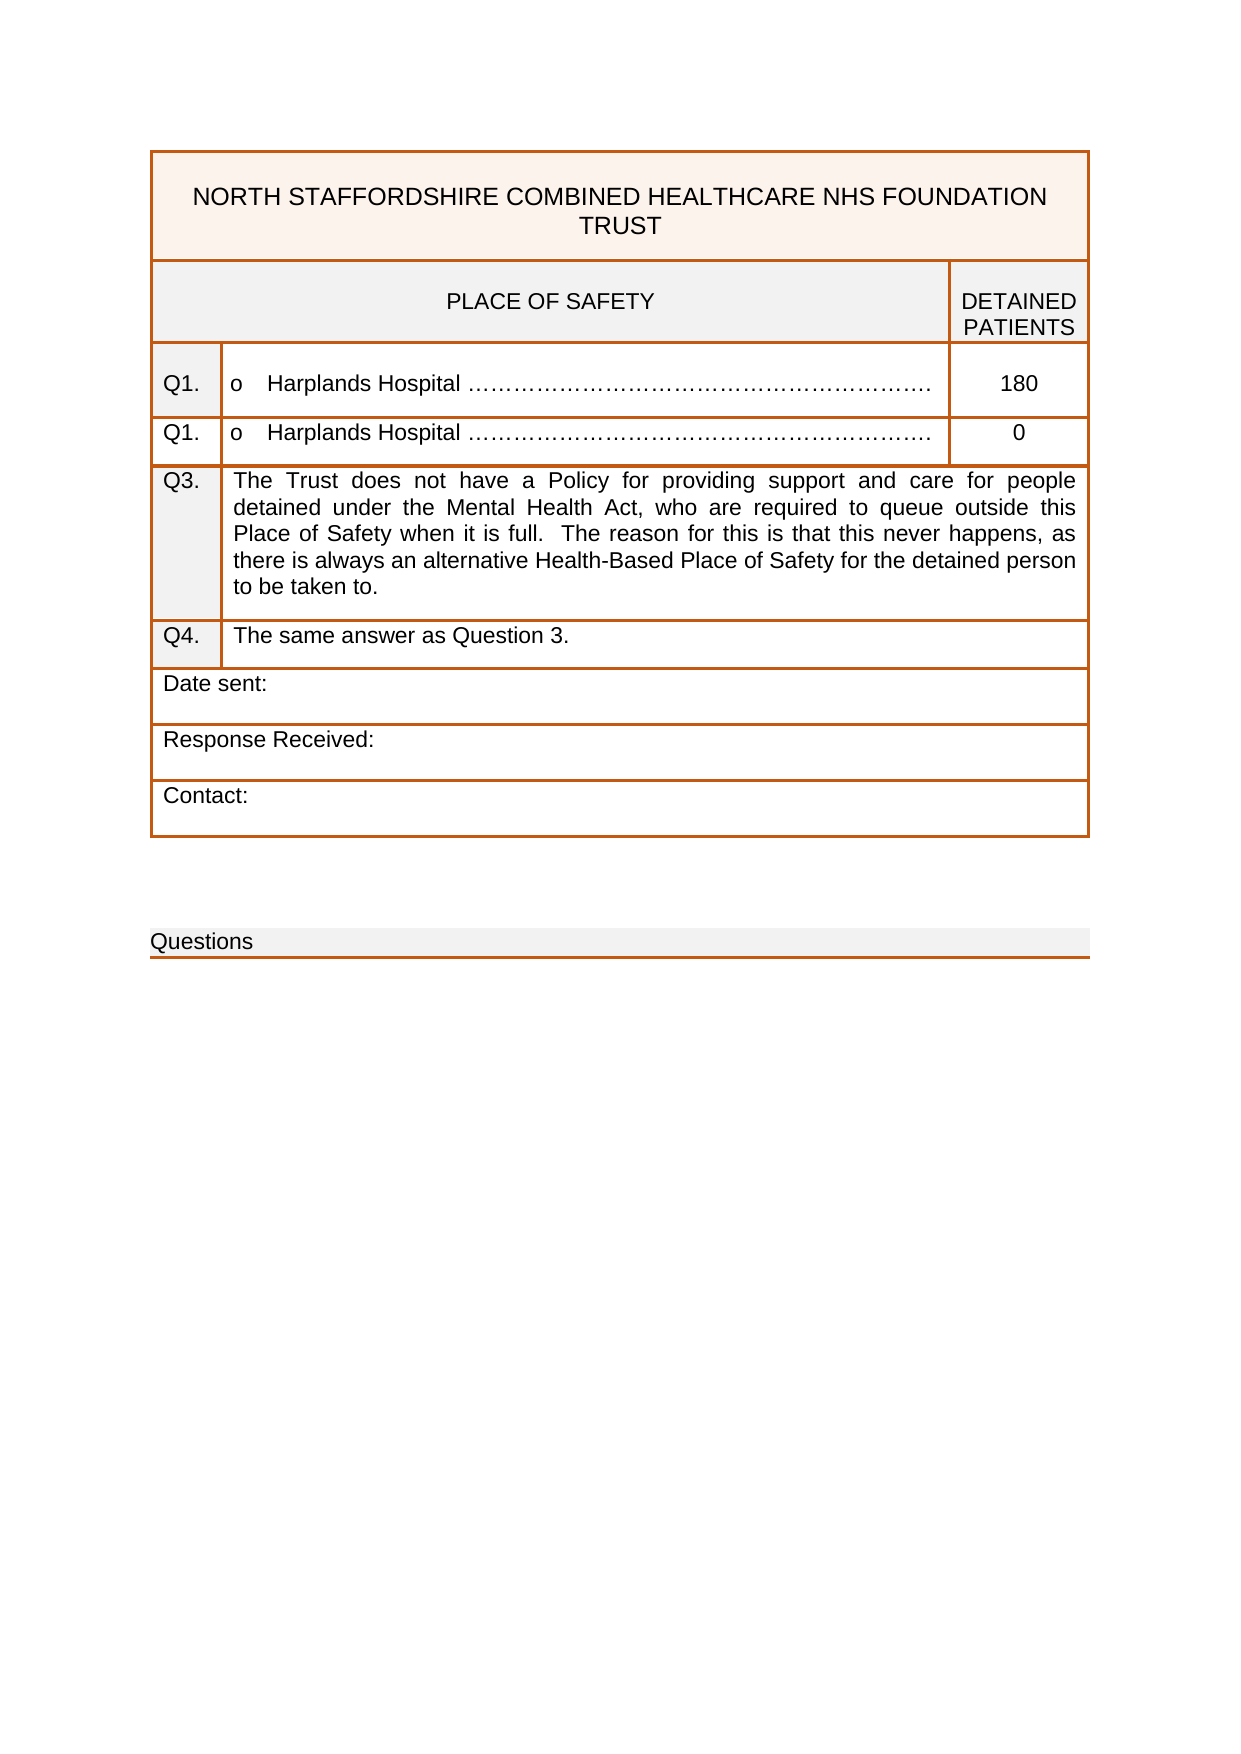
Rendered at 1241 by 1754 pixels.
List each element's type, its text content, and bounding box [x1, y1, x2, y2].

table_cell Contact: [153, 782, 1087, 834]
table_cell The Trust does not have a Policy for providing support and care for people detained under the Mental Health Act, who are required to queue outside this Place of Safety when it is full. The reason for this is that this never happens, as there is always an alternative Health-Based Place of Safety for the detained person to be taken to. [223, 468, 1087, 618]
table_cell Q3. [153, 468, 220, 618]
table_cell Q1. [153, 419, 220, 464]
table_cell Response Received: [153, 726, 1087, 779]
table_cell Q4. [153, 622, 220, 667]
table_cell Q1. [153, 344, 220, 416]
table_cell Harplands Hospital ……………………………………………………. [223, 344, 948, 416]
table_cell Date sent: [153, 670, 1087, 723]
table_cell Harplands Hospital ……………………………………………………. [223, 419, 948, 464]
table_cell 180 [951, 344, 1087, 416]
table_cell The same answer as Question 3. [223, 622, 1087, 667]
table_header NORTH STAFFORDSHIRE COMBINED HEALTHCARE NHS FOUNDATION TRUST [153, 153, 1087, 258]
table_cell DETAINED PATIENTS [951, 262, 1087, 341]
table_cell 0 [951, 419, 1087, 464]
text Questions [150, 928, 1090, 956]
table_cell PLACE OF SAFETY [153, 262, 948, 341]
